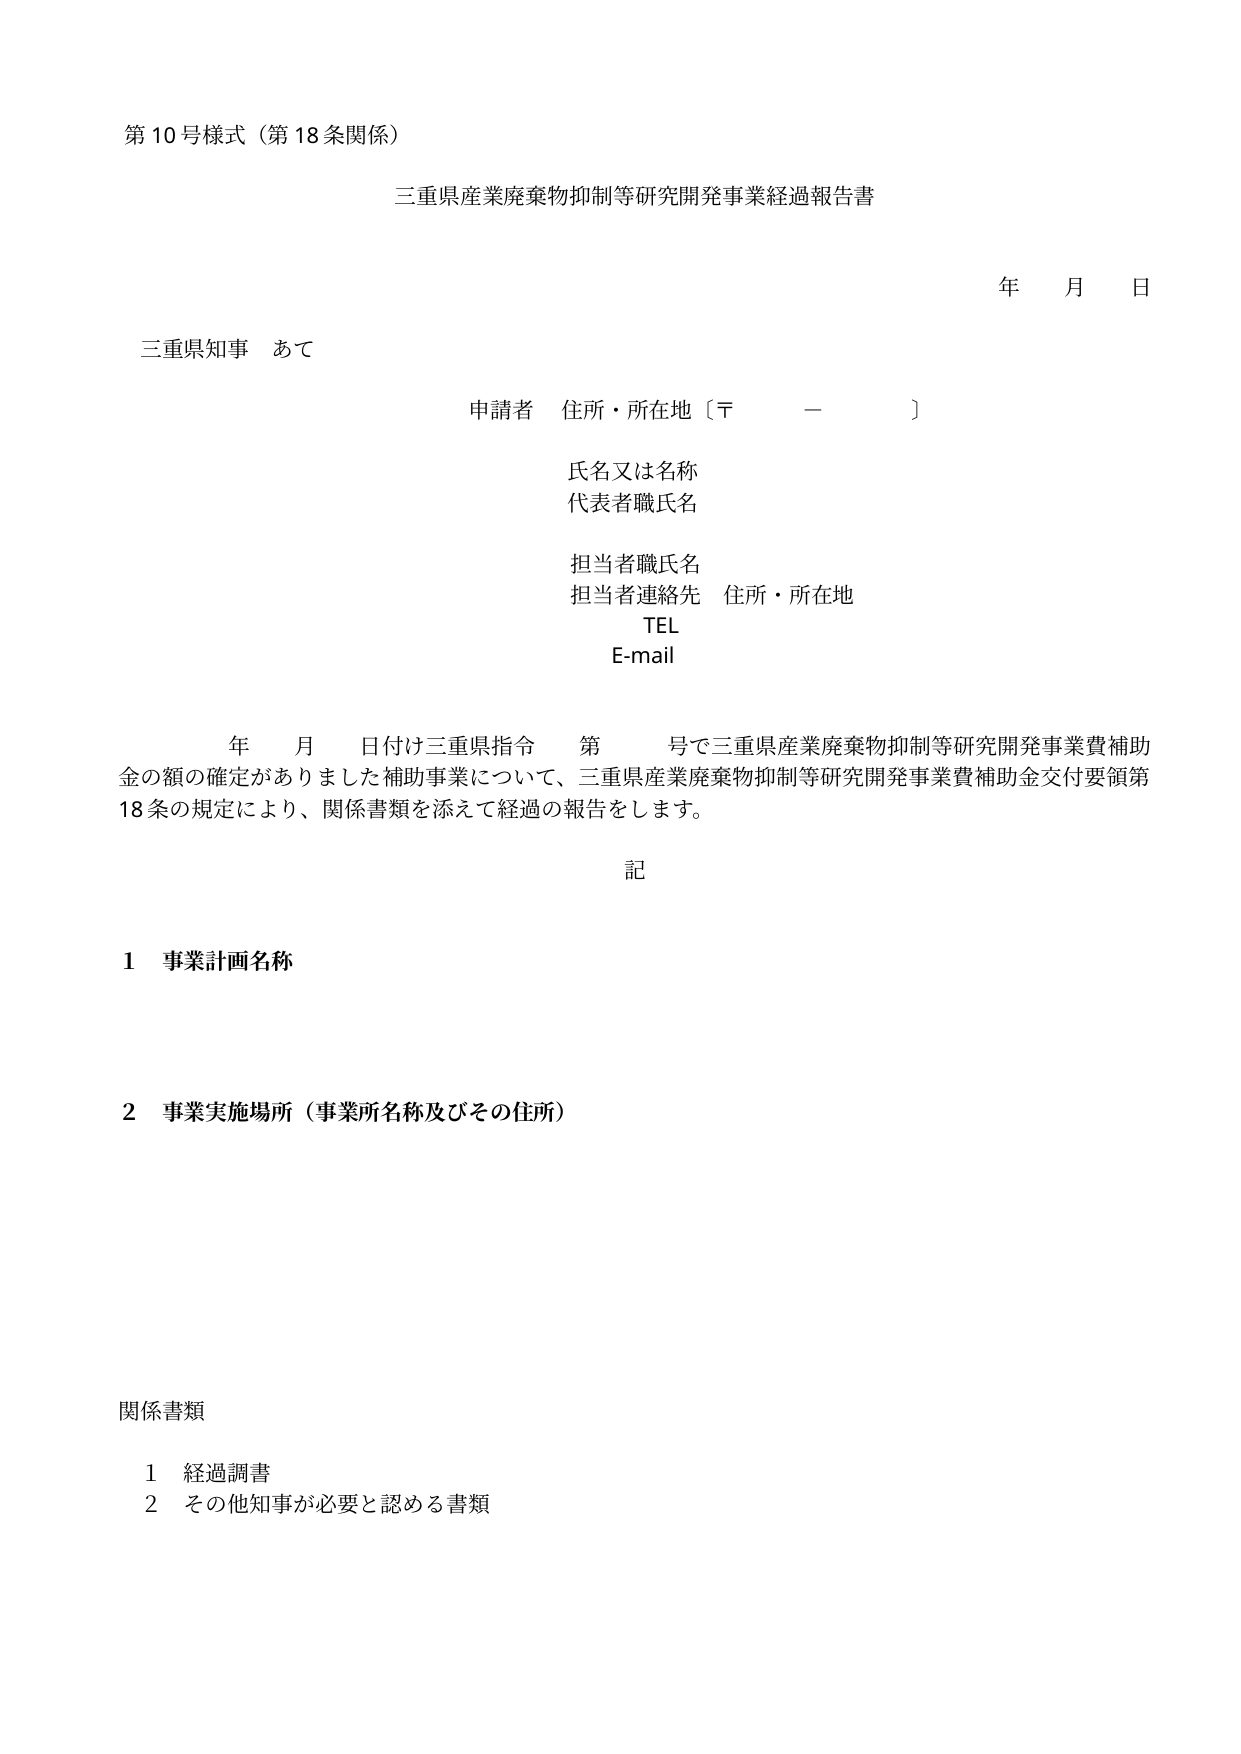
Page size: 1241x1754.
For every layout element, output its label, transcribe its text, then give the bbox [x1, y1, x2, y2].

text ２ その他知事が必要と認める書類 [118, 1487, 1152, 1519]
text 年 月 日 [118, 271, 1152, 302]
text 年 月 日付け三重県指令 第 号で三重県産業廃棄物抑制等研究開発事業費補助金の額の確定がありました補助事業について、三重県産業廃棄物抑制等研究開発事業費補助金交付要領第18条の規定により、関係書類を添えて経過の報告をします。 [118, 729, 1152, 823]
text 三重県産業廃棄物抑制等研究開発事業経過報告書 [118, 179, 1152, 211]
text 担当者連絡先 住所・所在地 [118, 578, 1152, 610]
text 氏名又は名称 [118, 454, 1152, 486]
subtitle 記 [118, 853, 1152, 885]
text １ 事業計画名称 [118, 944, 1152, 976]
text TEL [118, 610, 1152, 640]
text 申請者 住所・所在地〔〒 － 〕 [118, 393, 1152, 424]
text 代表者職氏名 [118, 486, 1152, 517]
text 三重県知事 あて [118, 332, 1152, 363]
text E-mail [118, 640, 1152, 669]
text １ 経過調書 [118, 1456, 1152, 1487]
text ２ 事業実施場所（事業所名称及びその住所） [118, 1095, 1152, 1126]
text 第10号様式（第18条関係） [118, 118, 1152, 150]
text 関係書類 [118, 1394, 1152, 1426]
text 担当者職氏名 [118, 547, 1152, 578]
